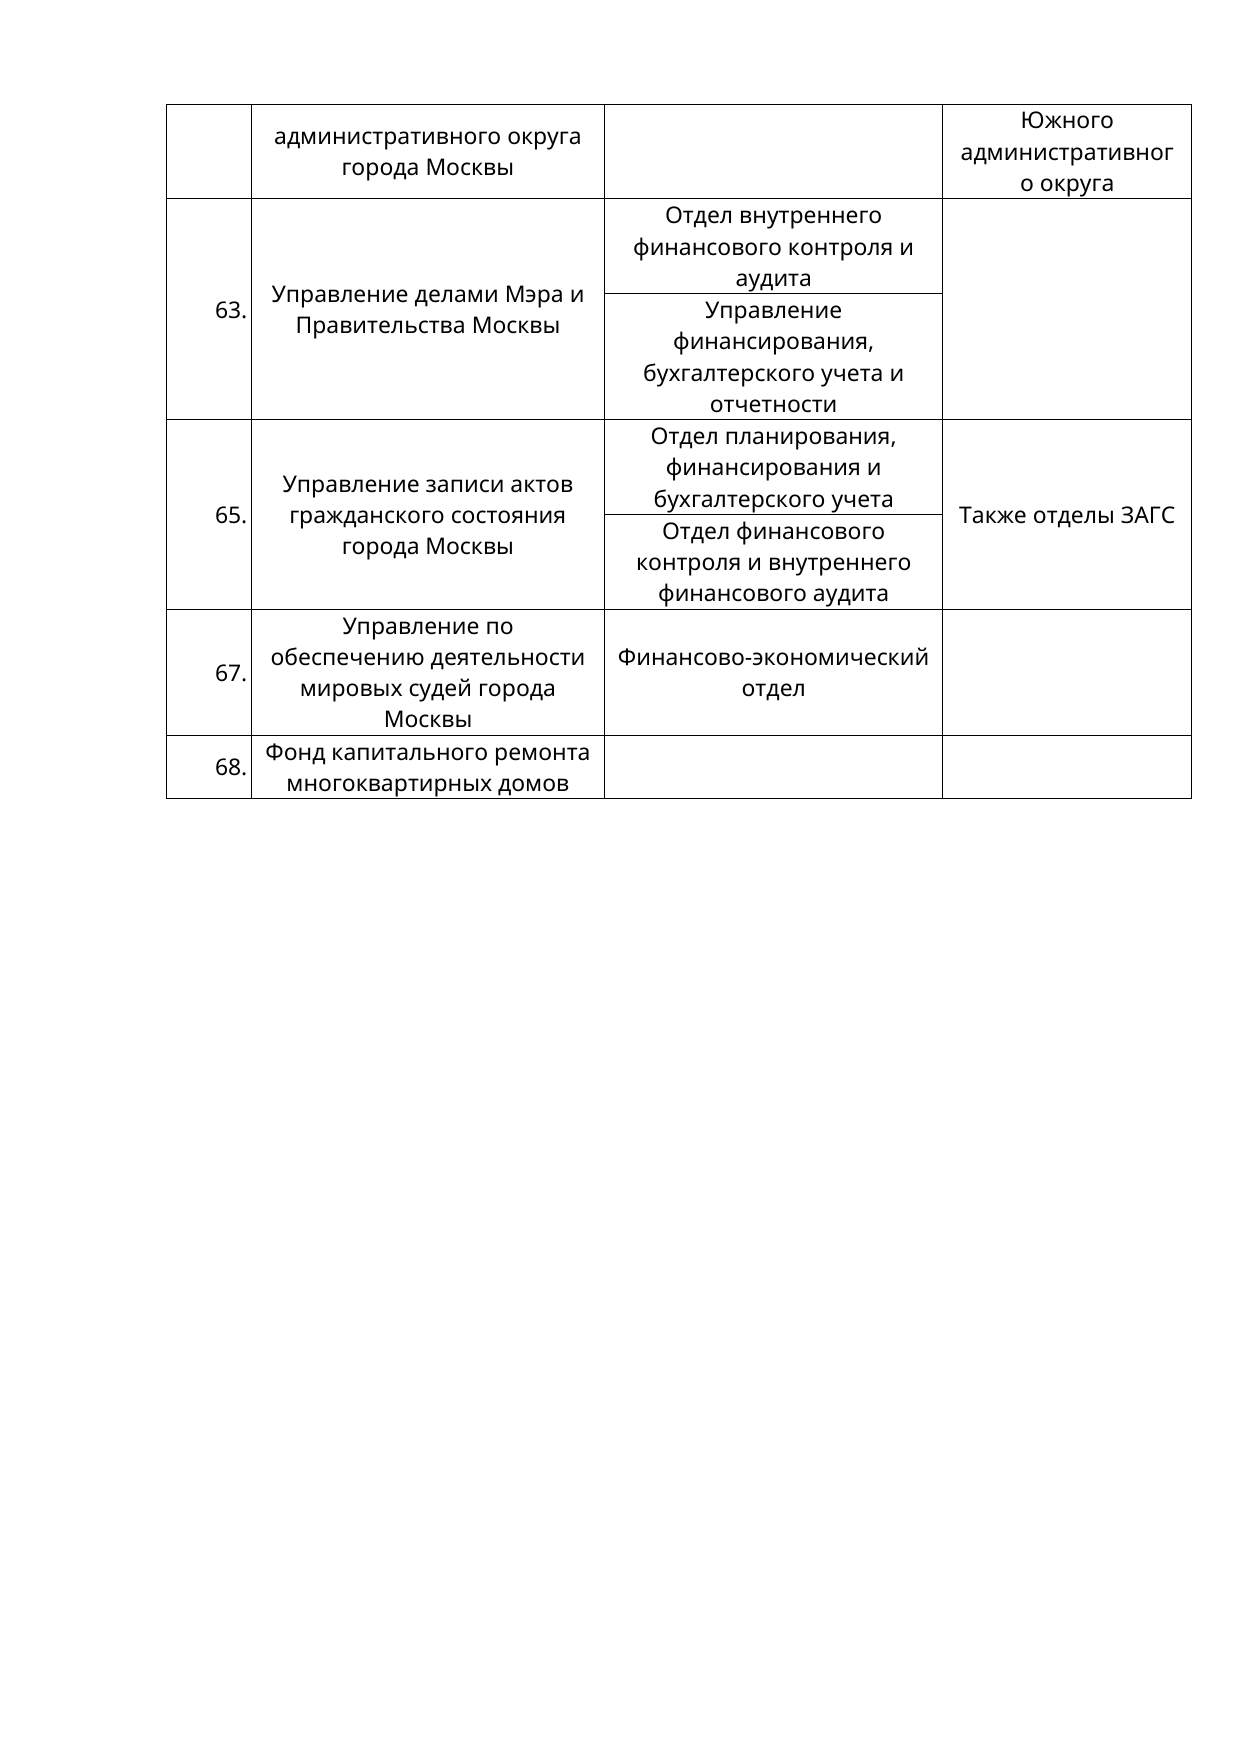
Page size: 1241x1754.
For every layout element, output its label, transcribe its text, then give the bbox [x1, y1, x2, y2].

table_cell Отдел внутреннего финансового контроля и аудита [605, 199, 942, 293]
table_cell Отдел финансового контроля и внутреннего финансового аудита [605, 515, 942, 609]
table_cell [252, 105, 604, 198]
table_cell [943, 610, 1191, 735]
table_cell [605, 736, 942, 798]
table_cell [167, 610, 251, 735]
table_cell Также отделы ЗАГС [943, 420, 1191, 609]
table_cell Управление по обеспечению деятельности мировых судей города Москвы [252, 610, 604, 735]
table_cell Финансово-экономический отдел [605, 610, 942, 735]
table_cell Отдел планирования, финансирования и бухгалтерского учета [605, 420, 942, 514]
table_cell [943, 736, 1191, 798]
table_cell [167, 199, 251, 419]
table_cell [943, 199, 1191, 419]
table_cell Фонд капитального ремонта многоквартирных домов [252, 736, 604, 798]
table_cell [605, 105, 942, 198]
table_cell [167, 736, 251, 798]
table_cell Управление записи актов гражданского состояния города Москвы [252, 420, 604, 609]
table_cell Управление финансирования, бухгалтерского учета и отчетности [605, 294, 942, 419]
table_cell Управление делами Мэра и Правительства Москвы [252, 199, 604, 419]
table_cell [167, 420, 251, 609]
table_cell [943, 105, 1191, 198]
table_cell [167, 105, 251, 198]
